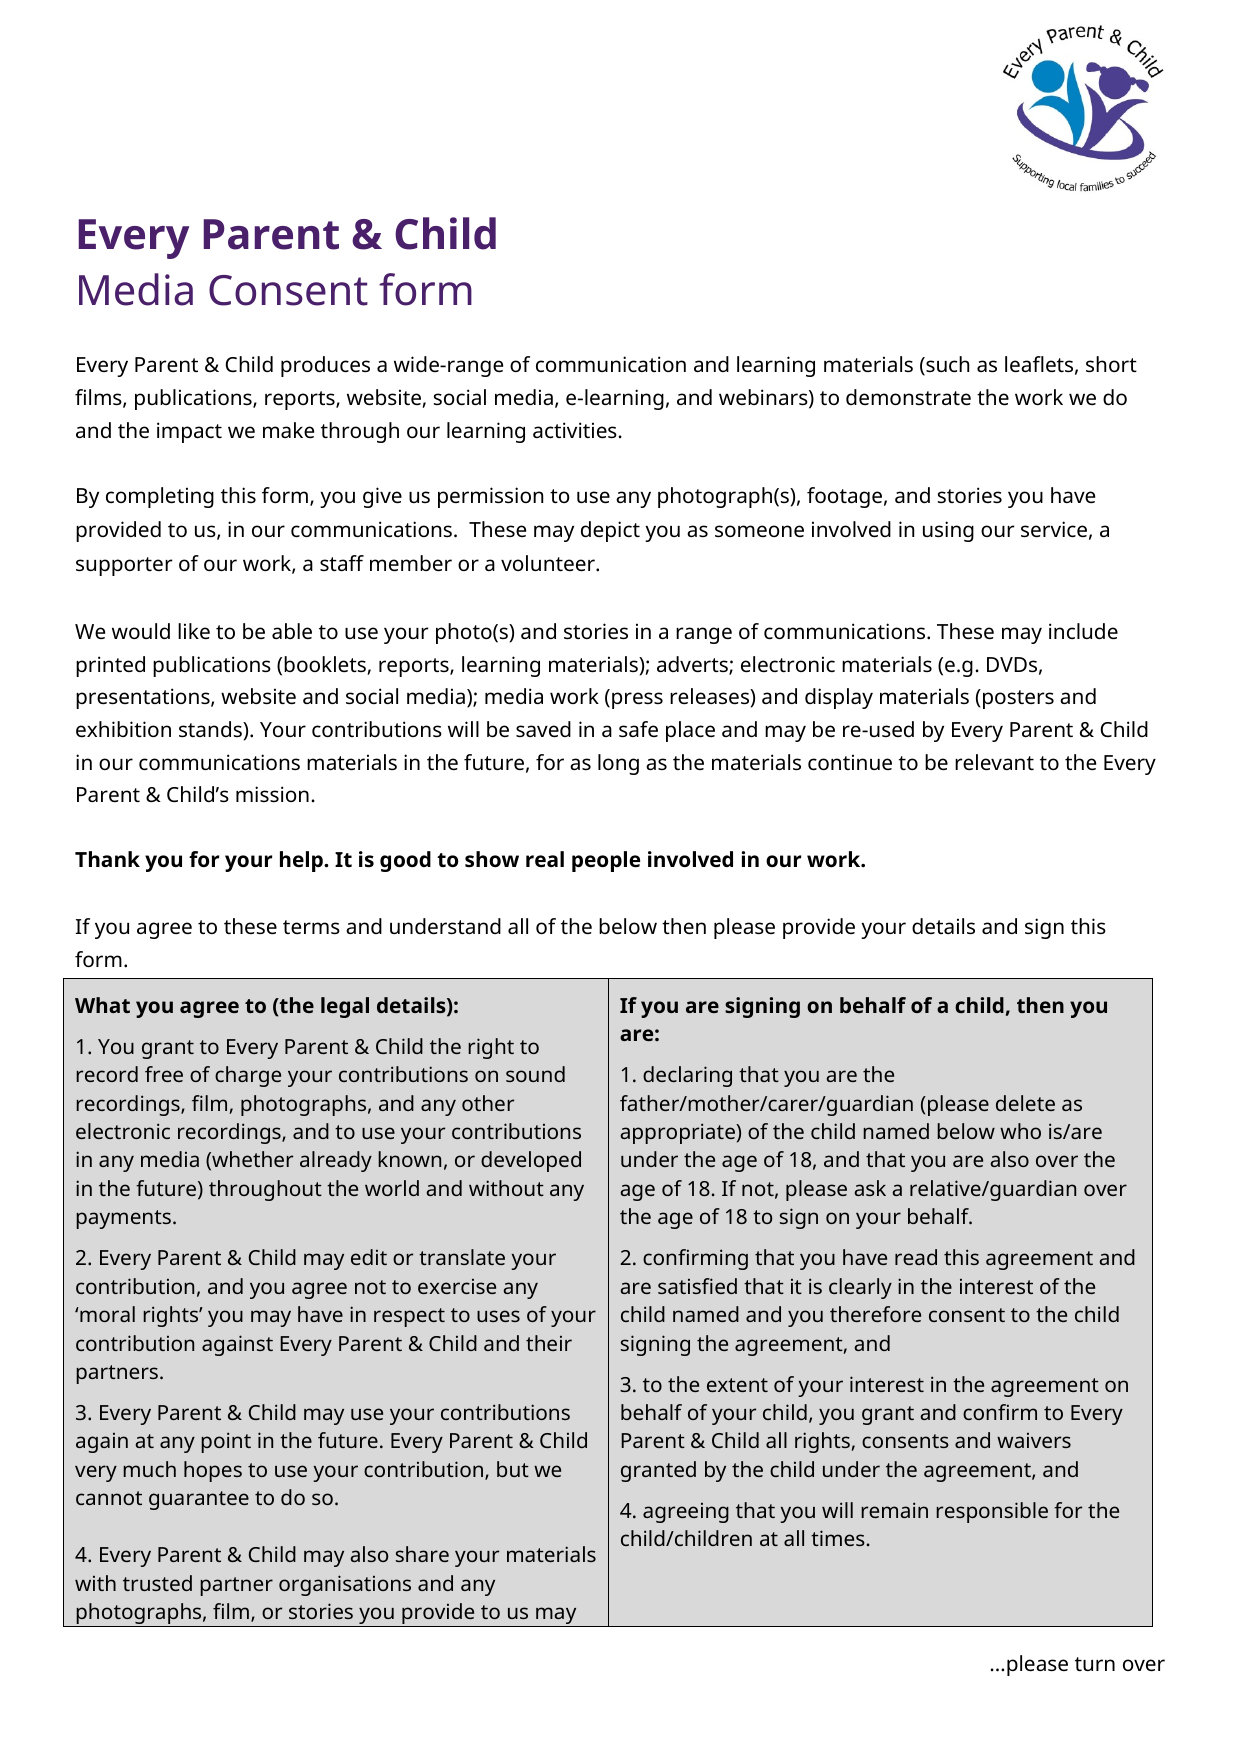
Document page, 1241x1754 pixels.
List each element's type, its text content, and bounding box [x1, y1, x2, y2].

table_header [609, 979, 1152, 1626]
text Every Parent & Child produces a wide-range of communication and learning materials (such as leaflets, short films, publications, reports, website, social media, e-learning, and webinars) to demonstrate the work we do and the impact we make through our learning activities. [75, 351, 1165, 444]
text If you agree to these terms and understand all of the below then please provide your details and sign this form. [75, 912, 1165, 973]
text Media Consent form [75, 261, 1165, 318]
text By completing this form, you give us permission to use any photograph(s), footage, and stories you have provided to us, in our communications. These may depict you as someone involved in using our service, a supporter of our work, a staff member or a volunteer. [75, 481, 1165, 578]
picture [979, 21, 1187, 199]
text Every Parent & Child [75, 204, 1165, 261]
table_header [64, 979, 608, 1626]
text Thank you for your help. It is good to show real people involved in our work. [75, 846, 1165, 874]
text We would like to be able to use your photo(s) and stories in a range of communications. These may include printed publications (booklets, reports, learning materials); adverts; electronic materials (e.g. DVDs, presentations, website and social media); media work (press releases) and display materials (posters and exhibition stands). Your contributions will be saved in a safe place and may be re-used by Every Parent & Child in our communications materials in the future, for as long as the materials continue to be relevant to the Every Parent & Child’s mission. [75, 617, 1165, 809]
